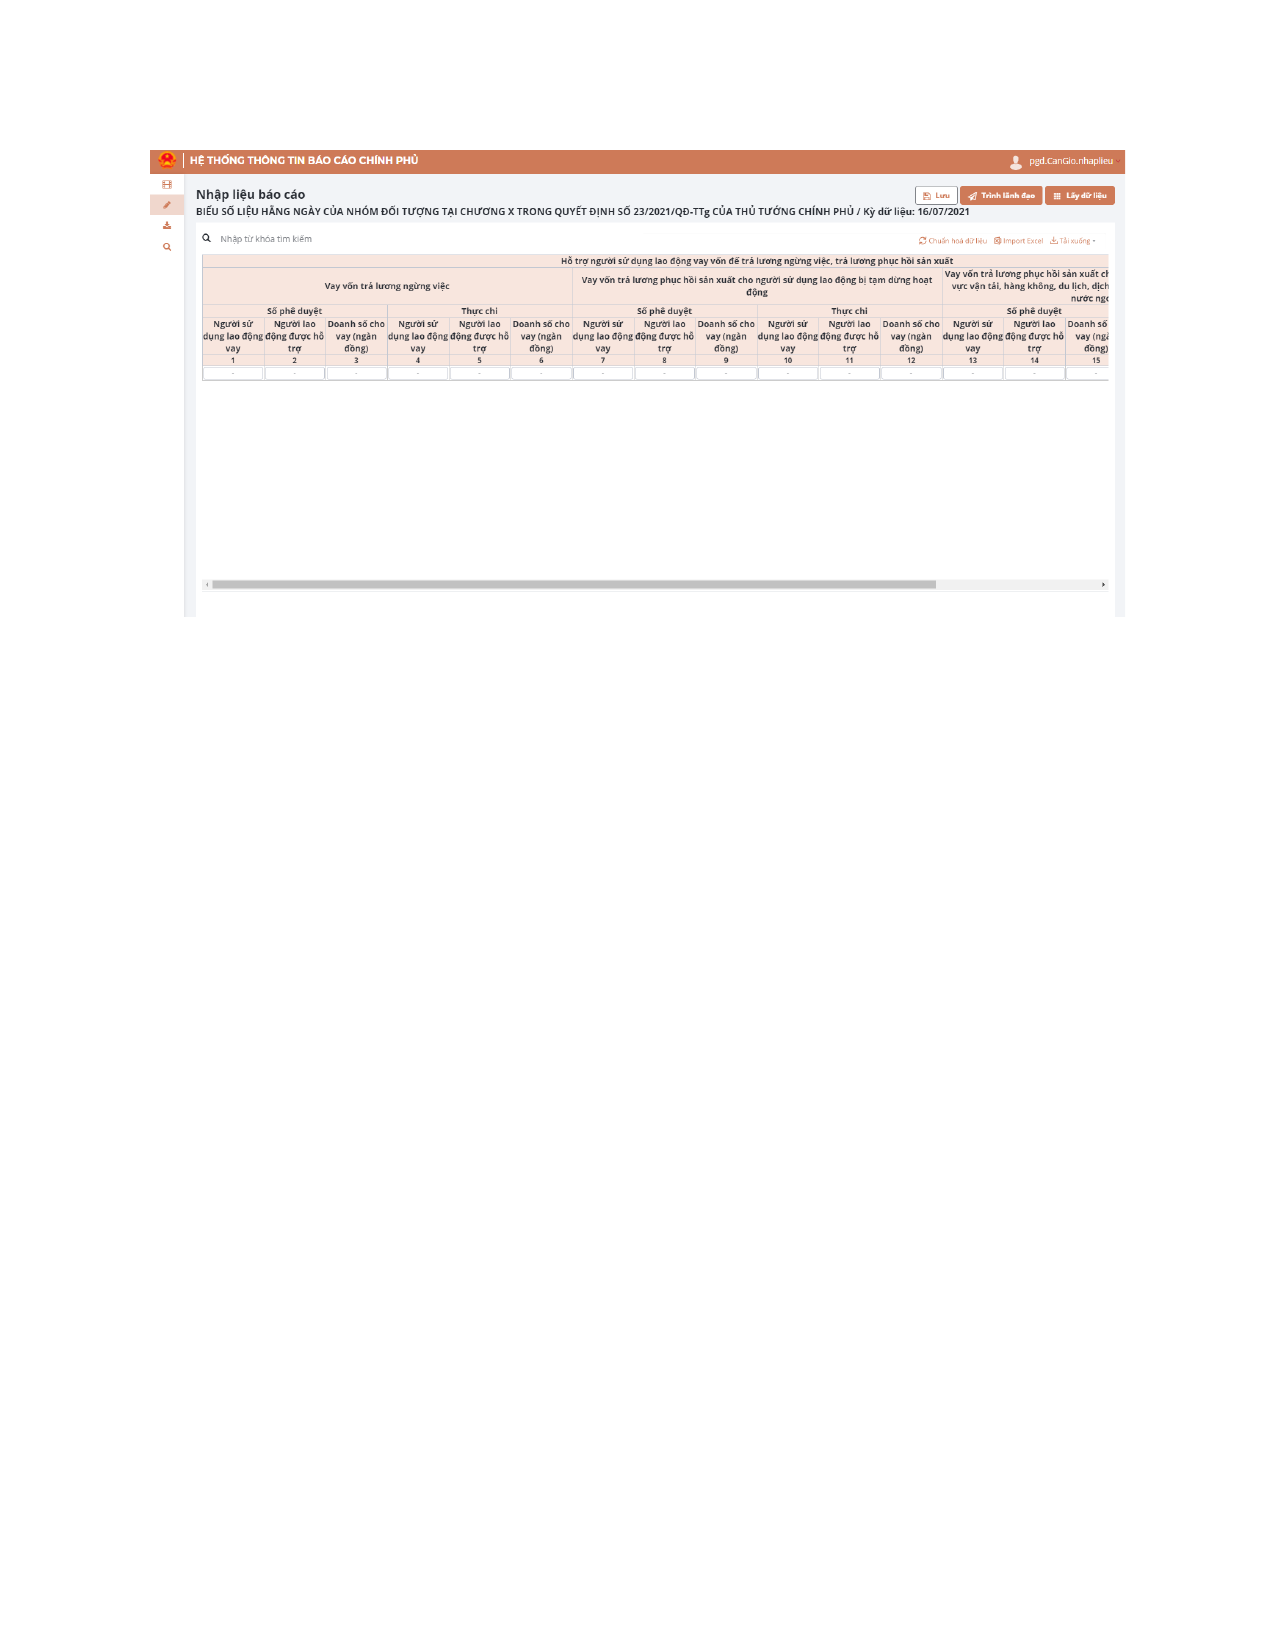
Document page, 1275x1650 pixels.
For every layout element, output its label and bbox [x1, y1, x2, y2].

picture [150, 150, 1125, 617]
